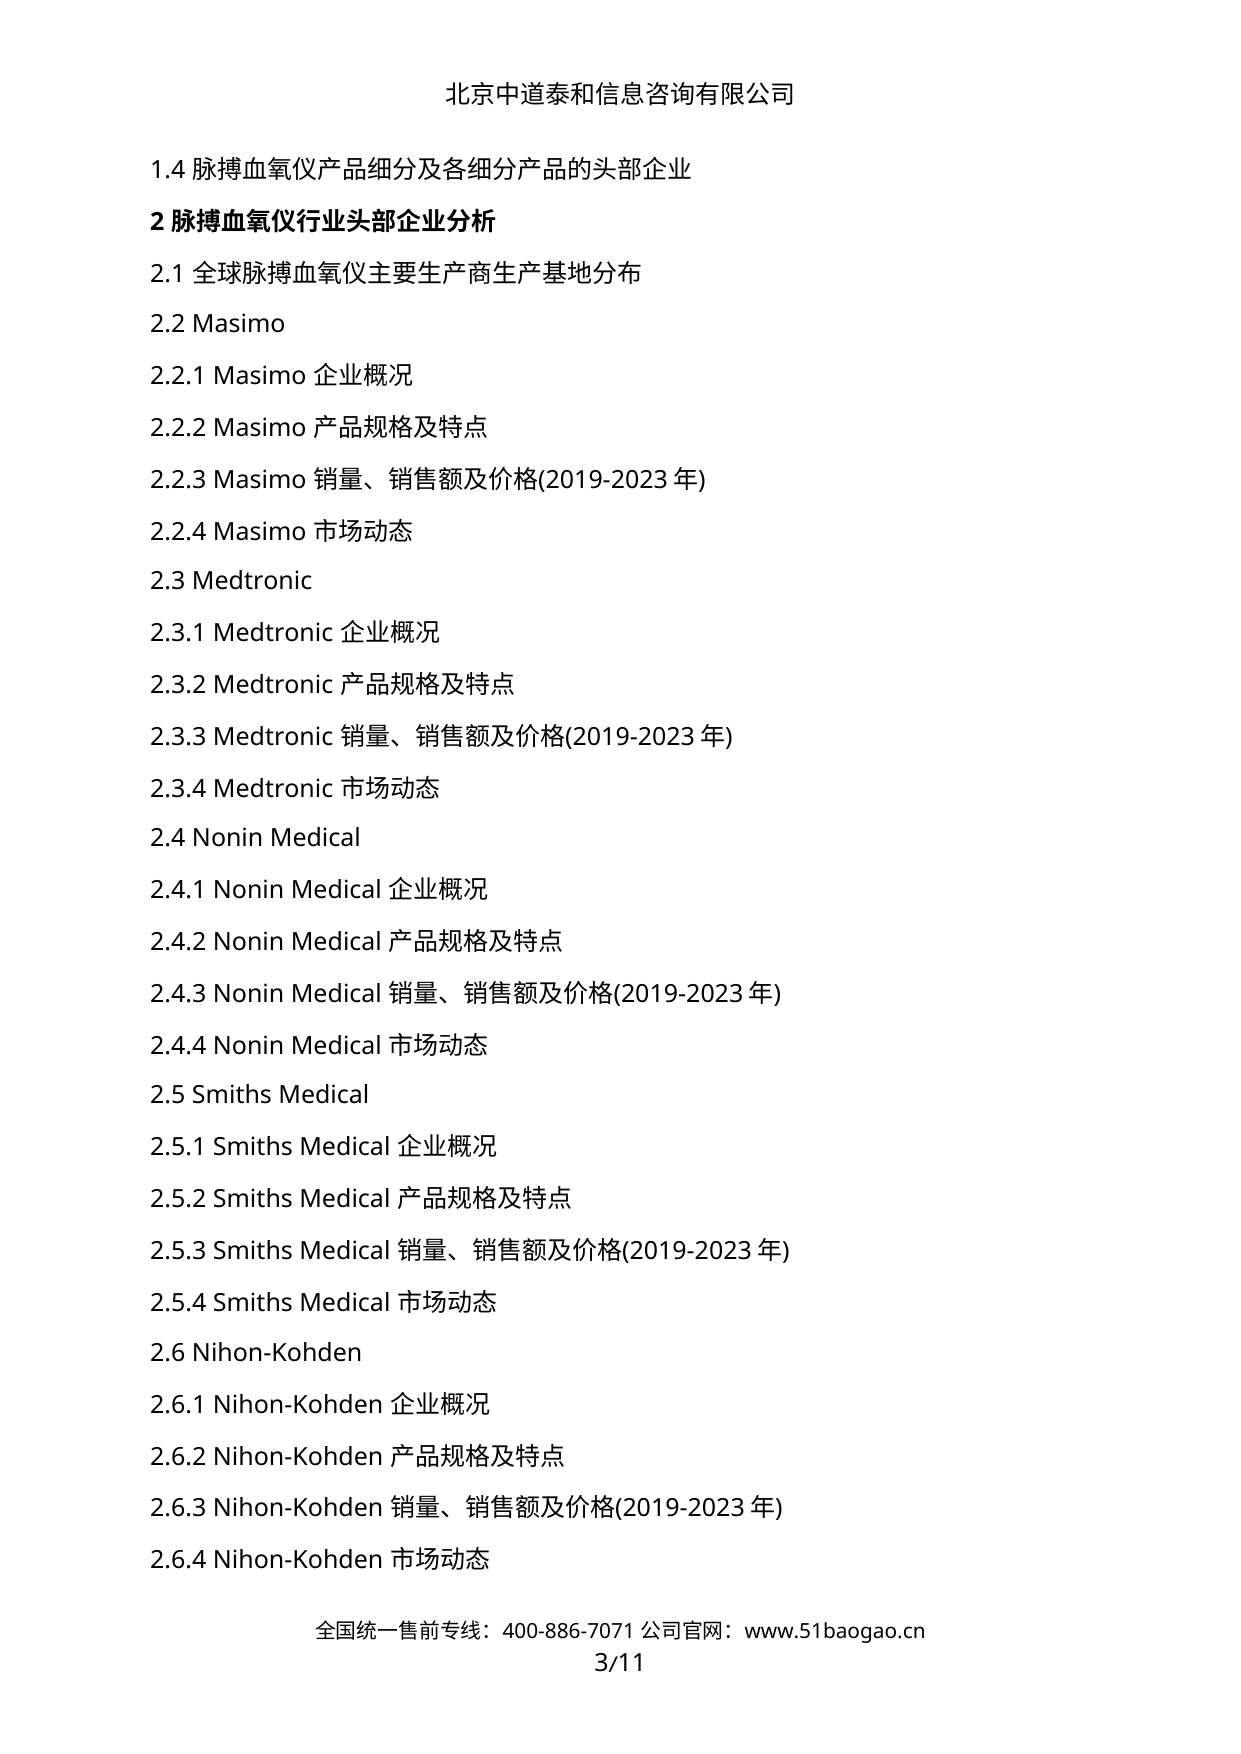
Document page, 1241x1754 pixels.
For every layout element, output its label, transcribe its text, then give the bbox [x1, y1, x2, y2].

text 2.5.1 Smiths Medical 企业概况 [150, 1127, 1090, 1163]
text 2.4.1 Nonin Medical 企业概况 [150, 870, 1090, 906]
text 2.4.4 Nonin Medical 市场动态 [150, 1025, 1090, 1062]
text 2.6.1 Nihon-Kohden 企业概况 [150, 1384, 1090, 1420]
text 2.3.2 Medtronic 产品规格及特点 [150, 664, 1090, 701]
text 1.4 脉搏血氧仪产品细分及各细分产品的头部企业 [150, 150, 1090, 186]
text 2.5.4 Smiths Medical 市场动态 [150, 1282, 1090, 1319]
text 2.3 Medtronic [150, 563, 1090, 597]
text 2.3.4 Medtronic 市场动态 [150, 768, 1090, 804]
text 2.5.3 Smiths Medical 销量、销售额及价格(2019-2023年) [150, 1231, 1090, 1267]
text 2.5.2 Smiths Medical 产品规格及特点 [150, 1179, 1090, 1215]
text 2 脉搏血氧仪行业头部企业分析 [150, 202, 1090, 238]
text 2.6.2 Nihon-Kohden 产品规格及特点 [150, 1436, 1090, 1472]
text 2.4.3 Nonin Medical 销量、销售额及价格(2019-2023年) [150, 973, 1090, 1010]
text 2.2 Masimo [150, 306, 1090, 340]
text 2.4.2 Nonin Medical 产品规格及特点 [150, 922, 1090, 958]
text 2.2.4 Masimo 市场动态 [150, 511, 1090, 547]
text 2.2.1 Masimo 企业概况 [150, 355, 1090, 392]
text 2.6.3 Nihon-Kohden 销量、销售额及价格(2019-2023年) [150, 1488, 1090, 1524]
text 2.2.3 Masimo 销量、销售额及价格(2019-2023年) [150, 459, 1090, 495]
text 2.5 Smiths Medical [150, 1077, 1090, 1111]
text 2.6 Nihon-Kohden [150, 1334, 1090, 1368]
text 2.3.3 Medtronic 销量、销售额及价格(2019-2023年) [150, 716, 1090, 752]
text 2.1 全球脉搏血氧仪主要生产商生产基地分布 [150, 254, 1090, 290]
text 2.3.1 Medtronic 企业概况 [150, 612, 1090, 649]
text 2.4 Nonin Medical [150, 820, 1090, 854]
text 2.2.2 Masimo 产品规格及特点 [150, 407, 1090, 443]
text 2.6.4 Nihon-Kohden 市场动态 [150, 1540, 1090, 1576]
